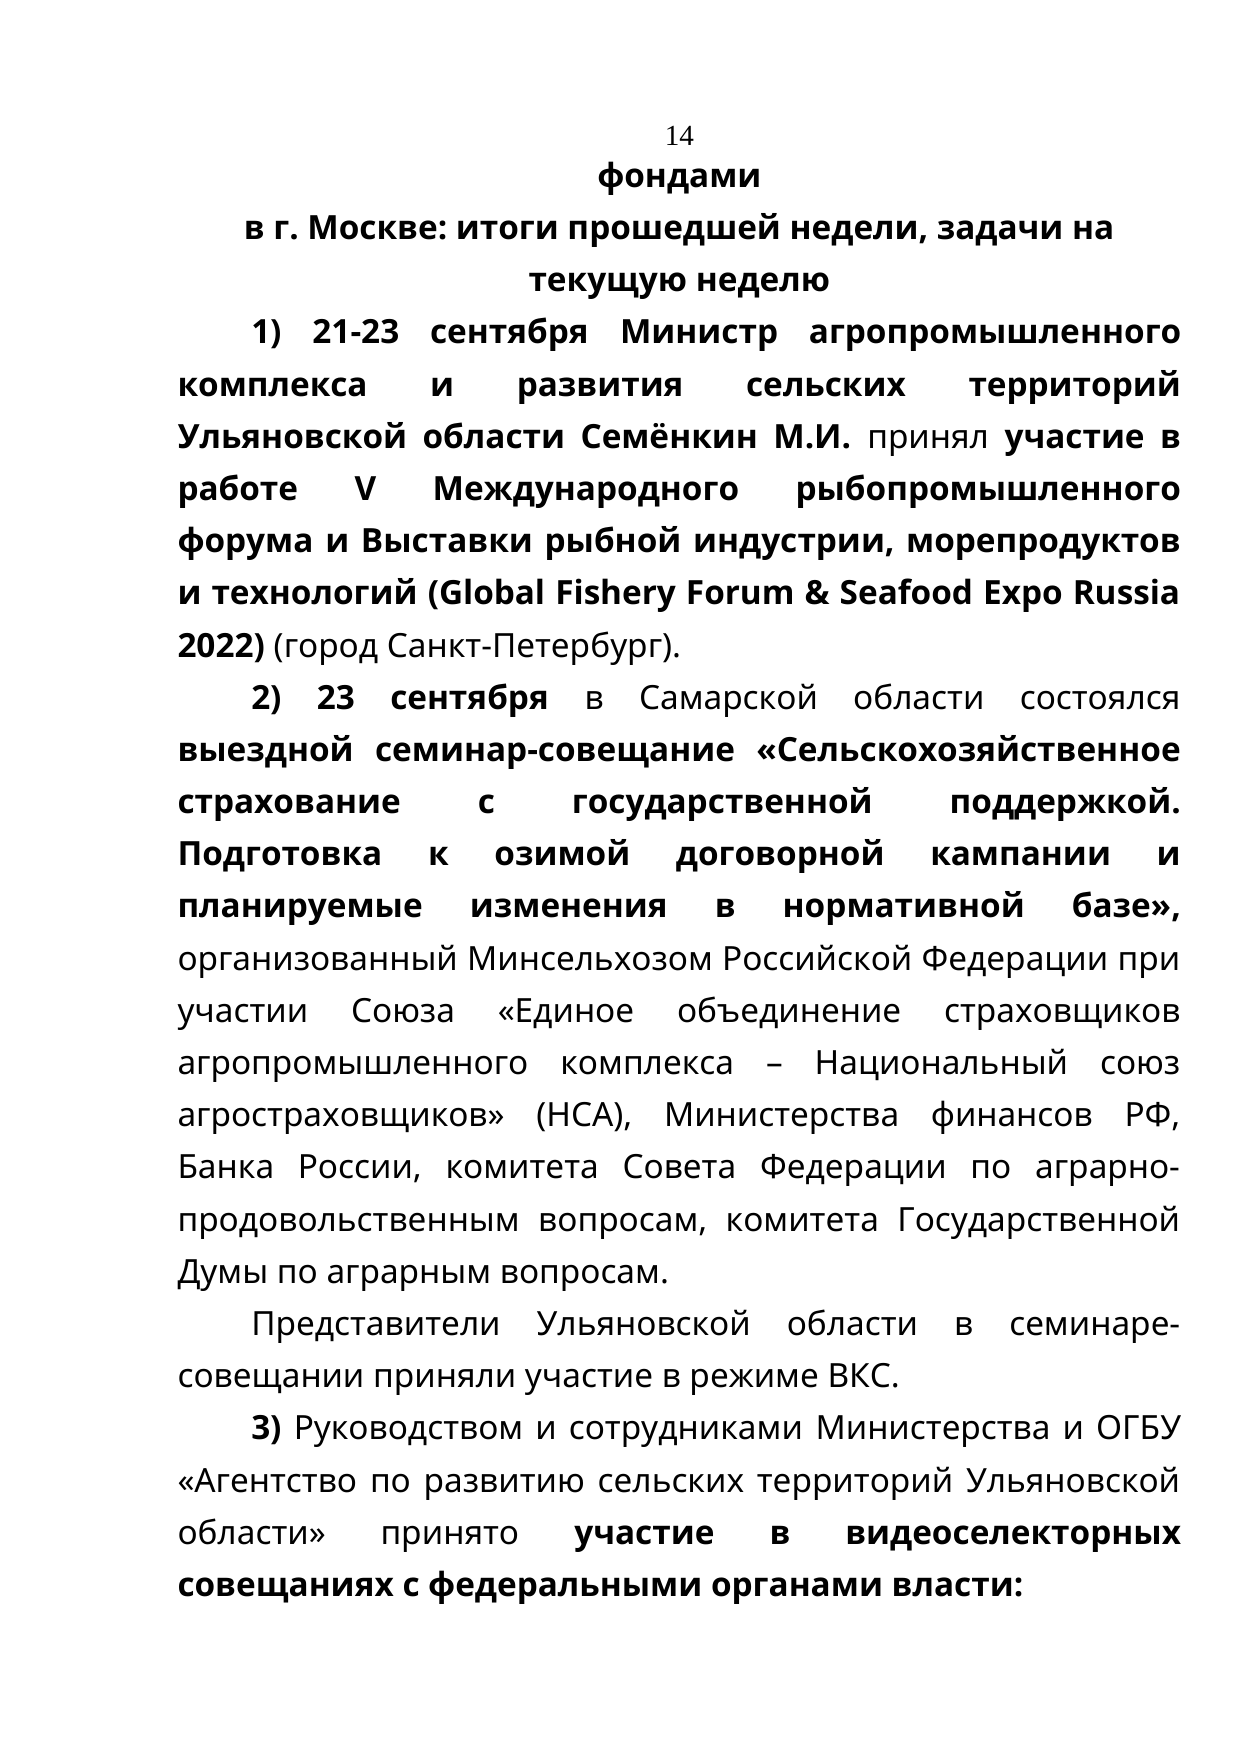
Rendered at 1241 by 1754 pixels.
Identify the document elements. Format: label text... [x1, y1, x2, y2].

text 1) 21-23 сентября Министр агропромышленного комплекса и развития сельских территорий Ульяновской области Семёнкин М.И. принял участие в работе V Международного рыбопромышленного форума и Выставки рыбной индустрии, морепродуктов и технологий (Global Fishery Forum & Seafood Expo Russia 2022) (город Санкт-Петербург). [177, 308, 1181, 667]
list 3) Руководством и сотрудниками Министерства и ОГБУ «Агентство по развитию сельских территорий Ульяновской области» принято участие в видеоселекторных совещаниях с федеральными органами власти: [177, 1404, 1181, 1606]
text в г. Москве: итоги прошедшей недели, задачи на текущую неделю [177, 204, 1181, 301]
text 2) 23 сентября в Самарской области состоялся выездной семинар-совещание «Сельскохозяйственное страхование с государственной поддержкой. Подготовка к озимой договорной кампании и планируемые изменения в нормативной базе», организованный Минсельхозом Российской Федерации при участии Союза «Единое объединение страховщиков агропромышленного комплекса – Национальный союз агростраховщиков» (НСА), Министерства финансов РФ, Банка России, комитета Совета Федерации по аграрно-продовольственным вопросам, комитета Государственной Думы по аграрным вопросам. [177, 673, 1181, 1293]
text Представители Ульяновской области в семинаре-совещании приняли участие в режиме ВКС. [177, 1300, 1181, 1397]
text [177, 152, 1181, 197]
